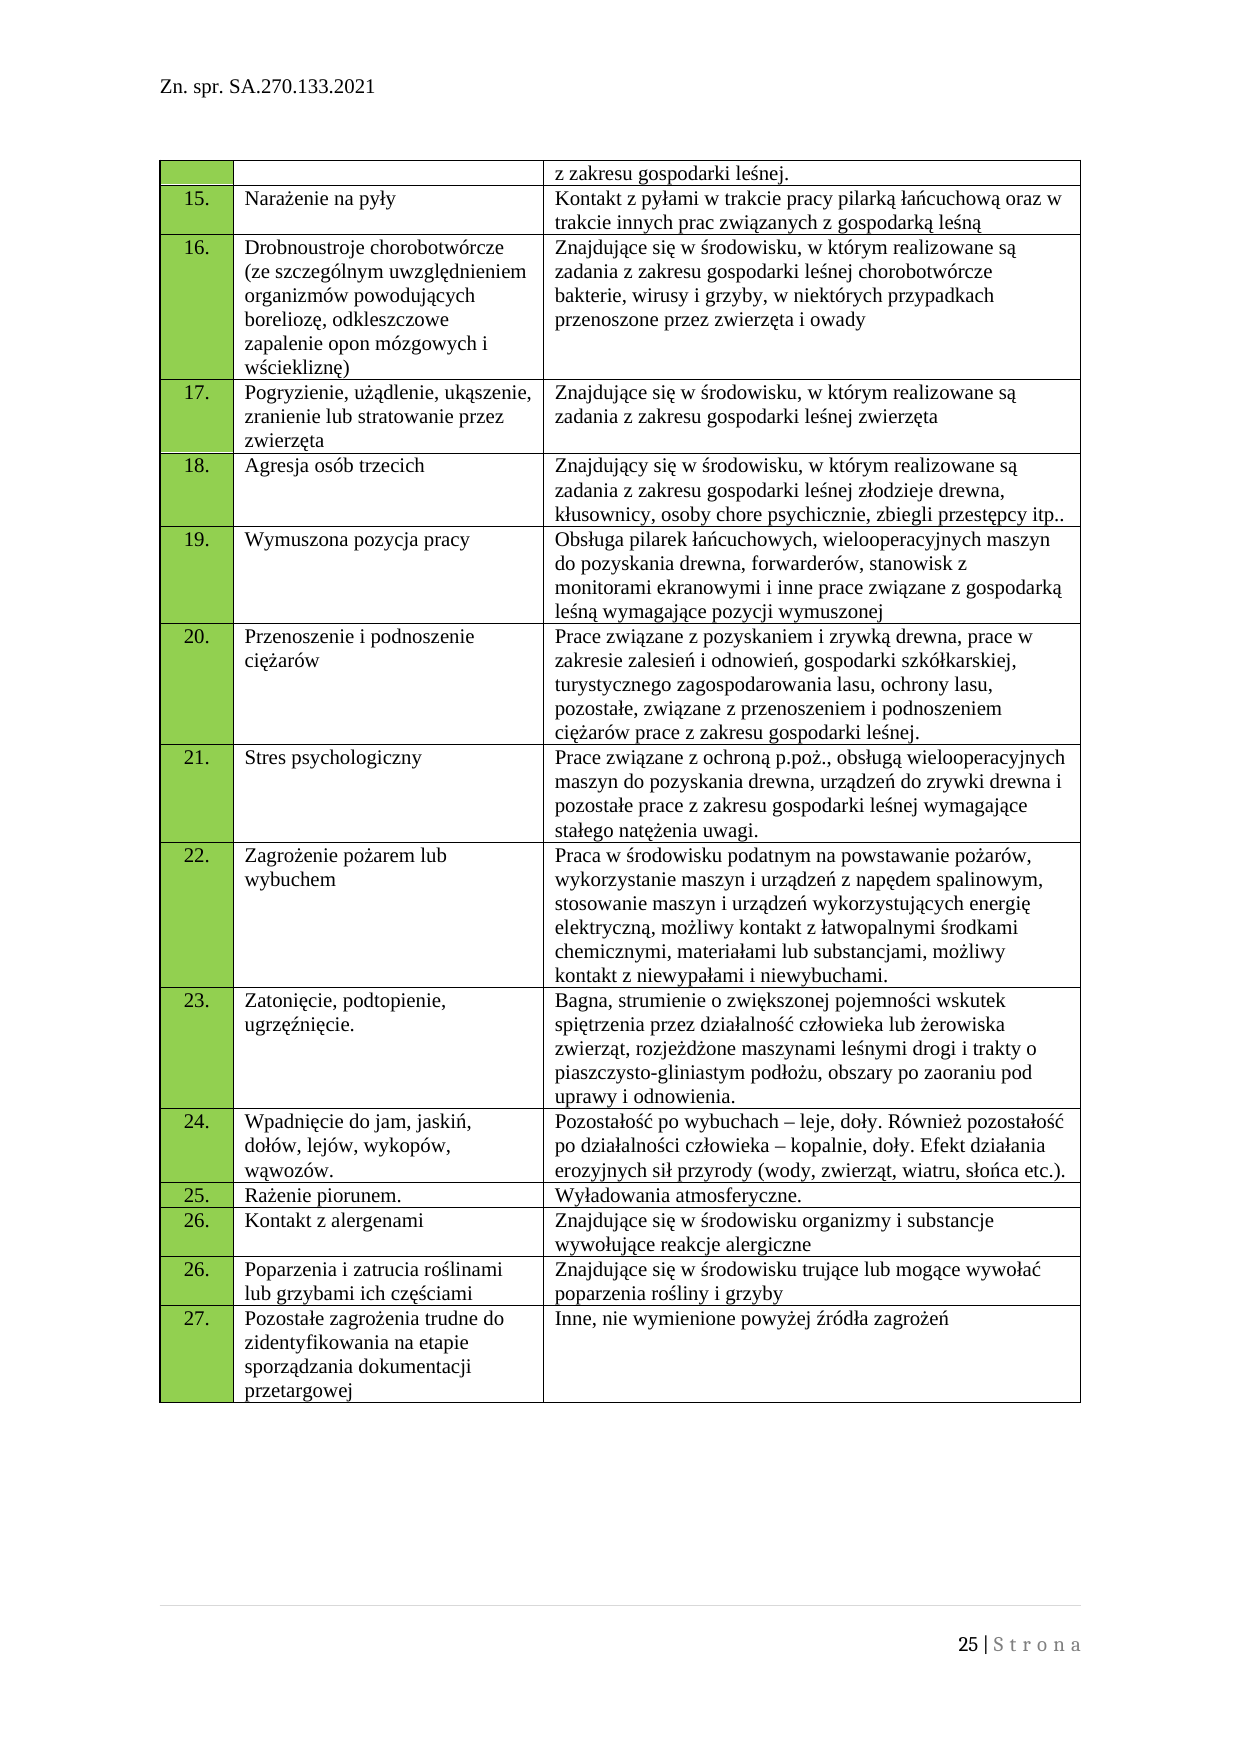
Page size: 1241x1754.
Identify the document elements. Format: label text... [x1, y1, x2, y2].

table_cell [234, 161, 543, 184]
table_cell 17. [161, 380, 233, 452]
table_cell 25. [161, 1183, 233, 1207]
table_cell Poparzenia i zatrucia roślinami lub grzybami ich częściami [234, 1257, 543, 1305]
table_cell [544, 161, 1080, 184]
table_cell Znajdujące się w środowisku trujące lub mogące wywołać poparzenia rośliny i grzyby [544, 1257, 1080, 1305]
table_cell Kontakt z alergenami [234, 1208, 543, 1256]
table_cell Obsługa pilarek łańcuchowych, wielooperacyjnych maszyn do pozyskania drewna, forwarderów, stanowisk z monitorami ekranowymi i inne prace związane z gospodarką leśną wymagające pozycji wymuszonej [544, 527, 1080, 623]
table_cell 19. [161, 527, 233, 623]
table_cell Przenoszenie i podnoszenie ciężarów [234, 624, 543, 744]
table_cell 20. [161, 624, 233, 744]
table_cell 26. [161, 1208, 233, 1256]
table_cell 15. [161, 186, 233, 234]
table_cell Prace związane z ochroną p.poż., obsługą wielooperacyjnych maszyn do pozyskania drewna, urządzeń do zrywki drewna i pozostałe prace z zakresu gospodarki leśnej wymagające stałego natężenia uwagi. [544, 745, 1080, 842]
table_cell Zagrożenie pożarem lub wybuchem [234, 843, 543, 987]
table_cell Bagna, strumienie o zwiększonej pojemności wskutek spiętrzenia przez działalność człowieka lub żerowiska zwierząt, rozjeżdżone maszynami leśnymi drogi i trakty o piaszczysto-gliniastym podłożu, obszary po zaoraniu pod uprawy i odnowienia. [544, 988, 1080, 1108]
table_cell 14. [161, 161, 233, 184]
table_cell Pozostałe zagrożenia trudne do zidentyfikowania na etapie sporządzania dokumentacji przetargowej [234, 1306, 543, 1402]
table_cell Wpadnięcie do jam, jaskiń, dołów, lejów, wykopów, wąwozów. [234, 1109, 543, 1182]
table_cell Znajdujące się w środowisku organizmy i substancje wywołujące reakcje alergiczne [544, 1208, 1080, 1256]
table_cell Agresja osób trzecich [234, 454, 543, 526]
table_cell 23. [161, 988, 233, 1108]
table_cell 26. [161, 1257, 233, 1305]
table_cell Drobnoustroje chorobotwórcze (ze szczególnym uwzględnieniem organizmów powodujących boreliozę, odkleszczowe zapalenie opon mózgowych i wściekliznę) [234, 235, 543, 379]
table_cell Znajdujące się w środowisku, w którym realizowane są zadania z zakresu gospodarki leśnej zwierzęta [544, 380, 1080, 452]
table_cell Praca w środowisku podatnym na powstawanie pożarów, wykorzystanie maszyn i urządzeń z napędem spalinowym, stosowanie maszyn i urządzeń wykorzystujących energię elektryczną, możliwy kontakt z łatwopalnymi środkami chemicznymi, materiałami lub substancjami, możliwy kontakt z niewypałami i niewybuchami. [544, 843, 1080, 987]
table_cell Kontakt z pyłami w trakcie pracy pilarką łańcuchową oraz w trakcie innych prac związanych z gospodarką leśną [544, 186, 1080, 234]
table_cell Wymuszona pozycja pracy [234, 527, 543, 623]
table_cell 22. [161, 843, 233, 987]
table_cell Znajdujące się w środowisku, w którym realizowane są zadania z zakresu gospodarki leśnej chorobotwórcze bakterie, wirusy i grzyby, w niektórych przypadkach przenoszone przez zwierzęta i owady [544, 235, 1080, 379]
table_cell Wyładowania atmosferyczne. [544, 1183, 1080, 1207]
table_cell Inne, nie wymienione powyżej źródła zagrożeń [544, 1306, 1080, 1402]
table_cell 21. [161, 745, 233, 842]
table_cell 27. [161, 1306, 233, 1402]
table_cell Pozostałość po wybuchach – leje, doły. Również pozostałość po działalności człowieka – kopalnie, doły. Efekt działania erozyjnych sił przyrody (wody, zwierząt, wiatru, słońca etc.). [544, 1109, 1080, 1182]
table_cell 18. [161, 454, 233, 526]
table_cell Narażenie na pyły [234, 186, 543, 234]
table_cell Zatonięcie, podtopienie, ugrzęźnięcie. [234, 988, 543, 1108]
table_cell 16. [161, 235, 233, 379]
table_cell 24. [161, 1109, 233, 1182]
table_cell Rażenie piorunem. [234, 1183, 543, 1207]
table_cell Stres psychologiczny [234, 745, 543, 842]
table_cell Znajdujący się w środowisku, w którym realizowane są zadania z zakresu gospodarki leśnej złodzieje drewna, kłusownicy, osoby chore psychicznie, zbiegli przestępcy itp.. [544, 454, 1080, 526]
table_cell Pogryzienie, użądlenie, ukąszenie, zranienie lub stratowanie przez zwierzęta [234, 380, 543, 452]
table_cell Prace związane z pozyskaniem i zrywką drewna, prace w zakresie zalesień i odnowień, gospodarki szkółkarskiej, turystycznego zagospodarowania lasu, ochrony lasu, pozostałe, związane z przenoszeniem i podnoszeniem ciężarów prace z zakresu gospodarki leśnej. [544, 624, 1080, 744]
